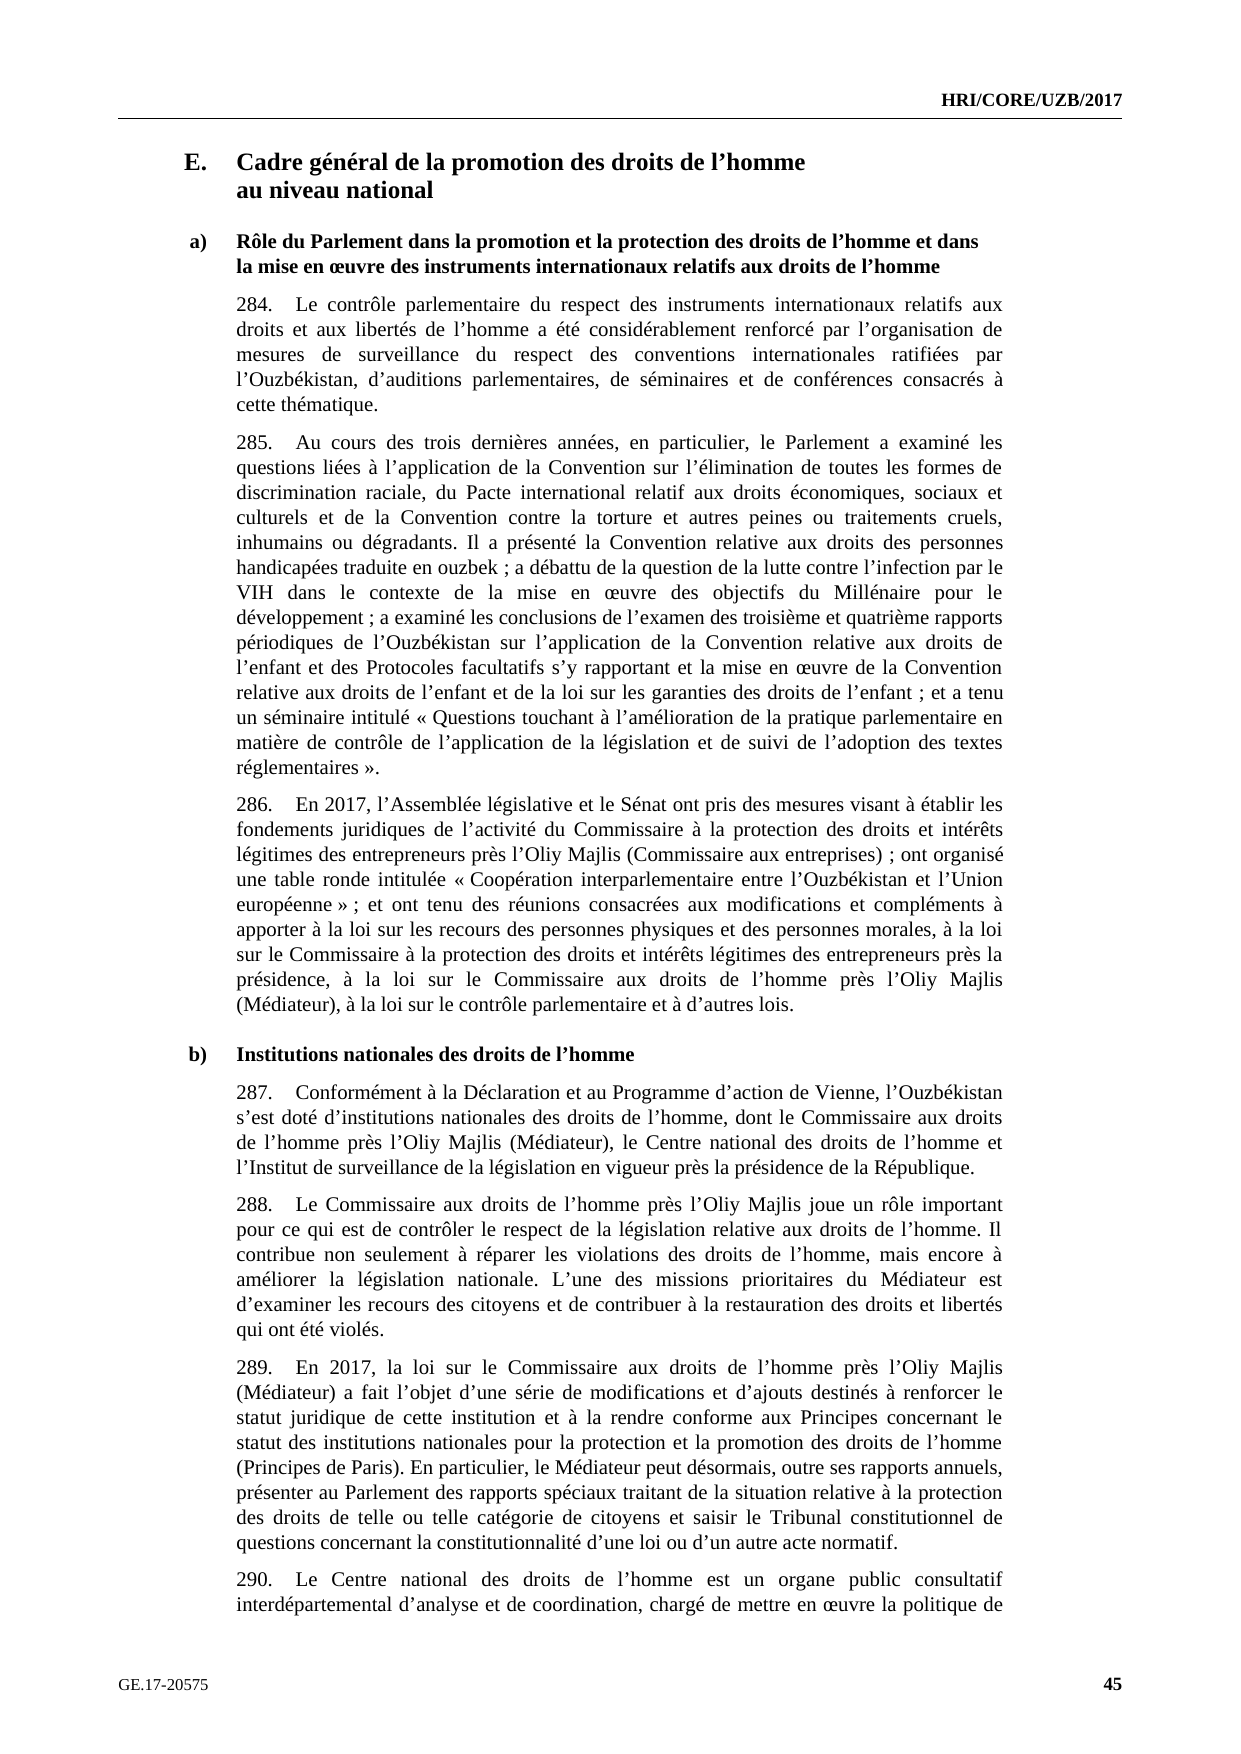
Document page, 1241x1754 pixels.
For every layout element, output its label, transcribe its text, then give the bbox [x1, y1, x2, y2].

text a) Rôle du Parlement dans la promotion et la protection des droits de l’homme et dans la mise en œuvre des instruments internationaux relatifs aux droits de l’homme [118, 229, 1004, 279]
text E. Cadre général de la promotion des droits de l’homme au niveau national [118, 148, 1004, 204]
text 287. Conformément à la Déclaration et au Programme d’action de Vienne, l’Ouzbékistan s’est doté d’institutions nationales des droits de l’homme, dont le Commissaire aux droits de l’homme près l’Oliy Majlis (Médiateur), le Centre national des droits de l’homme et l’Institut de surveillance de la législation en vigueur près la présidence de la République. [236, 1079, 1004, 1179]
text 285. Au cours des trois dernières années, en particulier, le Parlement a examiné les questions liées à l’application de la Convention sur l’élimination de toutes les formes de discrimination raciale, du Pacte international relatif aux droits économiques, sociaux et culturels et de la Convention contre la torture et autres peines ou traitements cruels, inhumains ou dégradants. Il a présenté la Convention relative aux droits des personnes handicapées traduite en ouzbek ; a débattu de la question de la lutte contre l’infection par le VIH dans le contexte de la mise en œuvre des objectifs du Millénaire pour le développement ; a examiné les conclusions de l’examen des troisième et quatrième rapports périodiques de l’Ouzbékistan sur l’application de la Convention relative aux droits de l’enfant et des Protocoles facultatifs s’y rapportant et la mise en œuvre de la Convention relative aux droits de l’enfant et de la loi sur les garanties des droits de l’enfant ; et a tenu un séminaire intitulé « Questions touchant à l’amélioration de la pratique parlementaire en matière de contrôle de l’application de la législation et de suivi de l’adoption des textes réglementaires ». [236, 429, 1004, 779]
text 289. En 2017, la loi sur le Commissaire aux droits de l’homme près l’Oliy Majlis (Médiateur) a fait l’objet d’une série de modifications et d’ajouts destinés à renforcer le statut juridique de cette institution et à la rendre conforme aux Principes concernant le statut des institutions nationales pour la protection et la promotion des droits de l’homme (Principes de Paris). En particulier, le Médiateur peut désormais, outre ses rapports annuels, présenter au Parlement des rapports spéciaux traitant de la situation relative à la protection des droits de telle ou telle catégorie de citoyens et saisir le Tribunal constitutionnel de questions concernant la constitutionnalité d’une loi ou d’un autre acte normatif. [236, 1354, 1004, 1554]
text 284. Le contrôle parlementaire du respect des instruments internationaux relatifs aux droits et aux libertés de l’homme a été considérablement renforcé par l’organisation de mesures de surveillance du respect des conventions internationales ratifiées par l’Ouzbékistan, d’auditions parlementaires, de séminaires et de conférences consacrés à cette thématique. [236, 291, 1004, 416]
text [236, 1566, 1004, 1616]
text b) Institutions nationales des droits de l’homme [118, 1041, 1004, 1066]
text 286. En 2017, l’Assemblée législative et le Sénat ont pris des mesures visant à établir les fondements juridiques de l’activité du Commissaire à la protection des droits et intérêts légitimes des entrepreneurs près l’Oliy Majlis (Commissaire aux entreprises) ; ont organisé une table ronde intitulée « Coopération interparlementaire entre l’Ouzbékistan et l’Union européenne » ; et ont tenu des réunions consacrées aux modifications et compléments à apporter à la loi sur les recours des personnes physiques et des personnes morales, à la loi sur le Commissaire à la protection des droits et intérêts légitimes des entrepreneurs près la présidence, à la loi sur le Commissaire aux droits de l’homme près l’Oliy Majlis (Médiateur), à la loi sur le contrôle parlementaire et à d’autres lois. [236, 791, 1004, 1016]
text 288. Le Commissaire aux droits de l’homme près l’Oliy Majlis joue un rôle important pour ce qui est de contrôler le respect de la législation relative aux droits de l’homme. Il contribue non seulement à réparer les violations des droits de l’homme, mais encore à améliorer la législation nationale. L’une des missions prioritaires du Médiateur est d’examiner les recours des citoyens et de contribuer à la restauration des droits et libertés qui ont été violés. [236, 1191, 1004, 1341]
